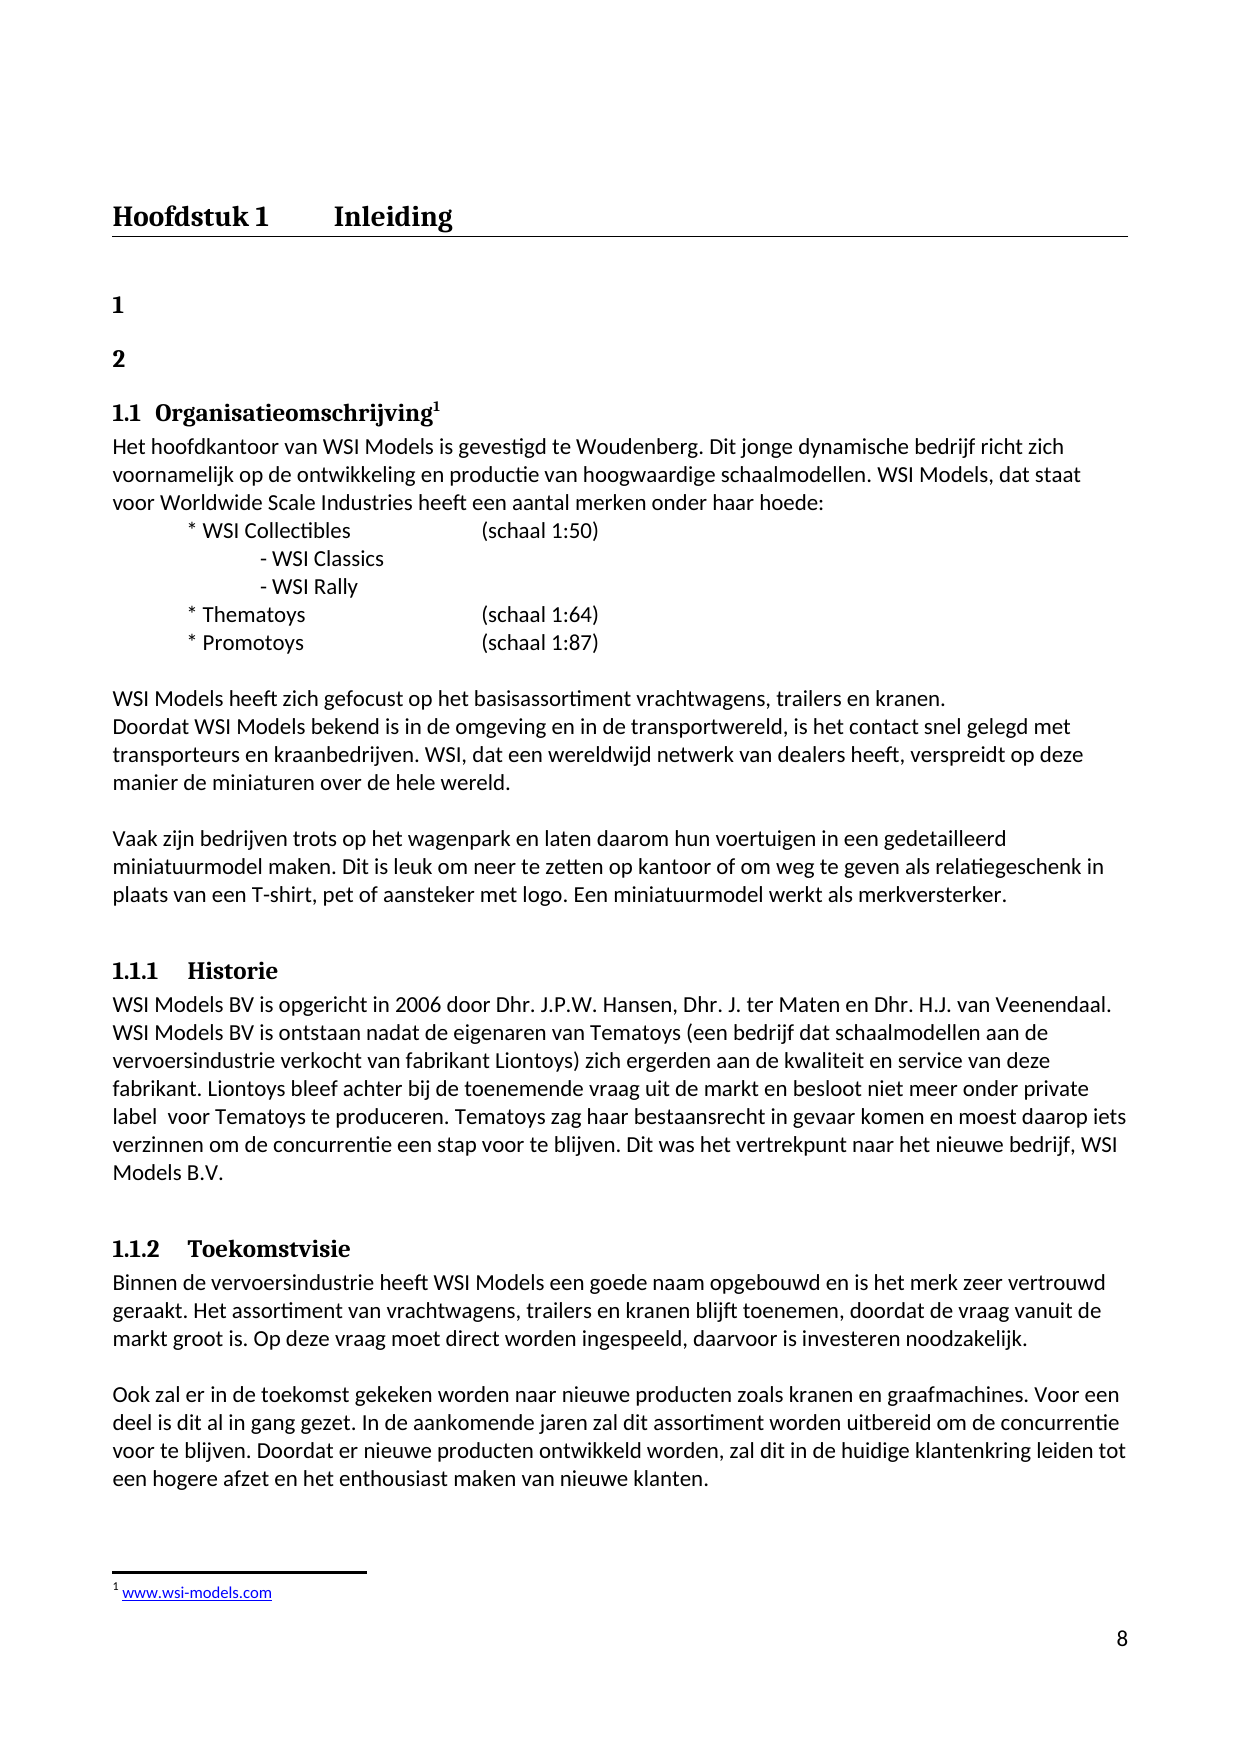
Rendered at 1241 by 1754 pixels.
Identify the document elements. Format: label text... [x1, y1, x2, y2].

text * Thematoys (schaal 1:64) [112, 600, 1128, 628]
text WSI Models BV is opgericht in 2006 door Dhr. J.P.W. Hansen, Dhr. J. ter Maten en Dhr. H.J. van Veenendaal. WSI Models BV is ontstaan nadat de eigenaren van Tematoys (een bedrijf dat schaalmodellen aan de vervoersindustrie verkocht van fabrikant Liontoys) zich ergerden aan de kwaliteit en service van deze fabrikant. Liontoys bleef achter bij de toenemende vraag uit de markt en besloot niet meer onder private label voor Tematoys te produceren. Tematoys zag haar bestaansrecht in gevaar komen en moest daarop iets verzinnen om de concurrentie een stap voor te blijven. Dit was het vertrekpunt naar het nieuwe bedrijf, WSI Models B.V. [112, 990, 1128, 1186]
text Binnen de vervoersindustrie heeft WSI Models een goede naam opgebouwd en is het merk zeer vertrouwd geraakt. Het assortiment van vrachtwagens, trailers en kranen blijft toenemen, doordat de vraag vanuit de markt groot is. Op deze vraag moet direct worden ingespeeld, daarvoor is investeren noodzakelijk. [112, 1268, 1128, 1352]
text - WSI Classics [112, 544, 1128, 572]
text WSI Models heeft zich gefocust op het basisassortiment vrachtwagens, trailers en kranen. [112, 684, 1128, 712]
text Doordat WSI Models bekend is in de omgeving en in de transportwereld, is het contact snel gelegd met transporteurs en kraanbedrijven. WSI, dat een wereldwijd netwerk van dealers heeft, verspreidt op deze manier de miniaturen over de hele wereld. [112, 712, 1128, 796]
subtitle Hoofdstuk 1 Inleiding [112, 200, 1128, 236]
subtitle Toekomstvisie [112, 1235, 1128, 1264]
text * Promotoys (schaal 1:87) [112, 628, 1128, 656]
subtitle Organisatieomschrijving [112, 399, 1128, 427]
text Ook zal er in de toekomst gekeken worden naar nieuwe producten zoals kranen en graafmachines. Voor een deel is dit al in gang gezet. In de aankomende jaren zal dit assortiment worden uitbereid om de concurrentie voor te blijven. Doordat er nieuwe producten ontwikkeld worden, zal dit in de huidige klantenkring leiden tot een hogere afzet en het enthousiast maken van nieuwe klanten. [112, 1380, 1128, 1492]
text Vaak zijn bedrijven trots op het wagenpark en laten daarom hun voertuigen in een gedetailleerd miniatuurmodel maken. Dit is leuk om neer te zetten op kantoor of om weg te geven als relatiegeschenk in plaats van een T-shirt, pet of aansteker met logo. Een miniatuurmodel werkt als merkversterker. [112, 824, 1128, 908]
text - WSI Rally [112, 572, 1128, 600]
text * WSI Collectibles (schaal 1:50) [112, 516, 1128, 544]
text Het hoofdkantoor van WSI Models is gevestigd te Woudenberg. Dit jonge dynamische bedrijf richt zich voornamelijk op de ontwikkeling en productie van hoogwaardige schaalmodellen. WSI Models, dat staat voor Worldwide Scale Industries heeft een aantal merken onder haar hoede: [112, 432, 1128, 516]
subtitle Historie [112, 957, 1128, 986]
